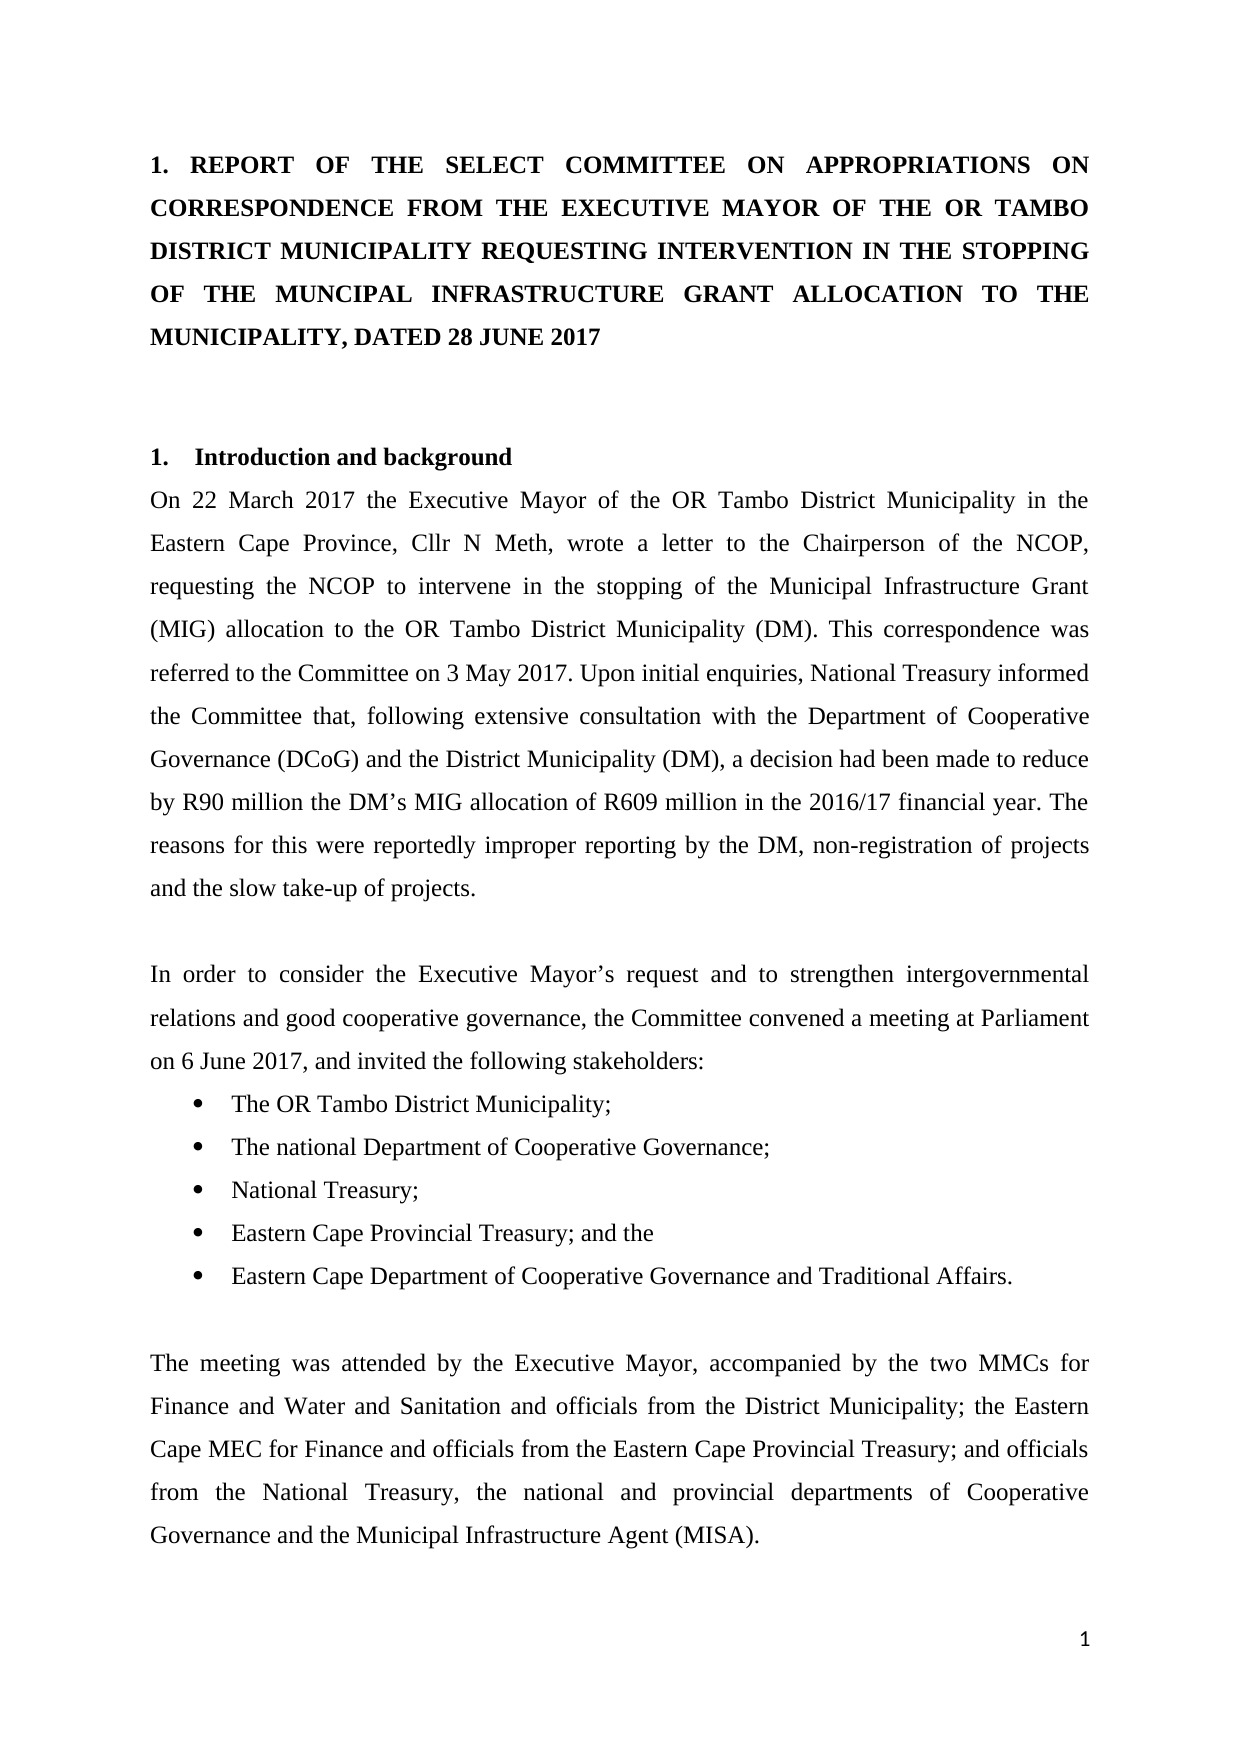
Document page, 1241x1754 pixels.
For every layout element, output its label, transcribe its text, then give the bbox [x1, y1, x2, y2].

list National Treasury; [193, 1175, 1090, 1204]
text 1. REPORT OF THE SELECT COMMITTEE ON APPROPRIATIONS ON CORRESPONDENCE FROM THE EXECUTIVE MAYOR OF THE OR TAMBO DISTRICT MUNICIPALITY REQUESTING INTERVENTION IN THE STOPPING OF THE MUNCIPAL INFRASTRUCTURE GRANT ALLOCATION TO THE MUNICIPALITY, DATED 28 JUNE 2017 [150, 150, 1090, 351]
text In order to consider the Executive Mayor’s request and to strengthen intergovernmental relations and good cooperative governance, the Committee convened a meeting at Parliament on 6 June 2017, and invited the following stakeholders: [150, 959, 1090, 1074]
text On 22 March 2017 the Executive Mayor of the OR Tambo District Municipality in the Eastern Cape Province, Cllr N Meth, wrote a letter to the Chairperson of the NCOP, requesting the NCOP to intervene in the stopping of the Municipal Infrastructure Grant (MIG) allocation to the OR Tambo District Municipality (DM). This correspondence was referred to the Committee on 3 May 2017. Upon initial enquiries, National Treasury informed the Committee that, following extensive consultation with the Department of Cooperative Governance (DCoG) and the District Municipality (DM), a decision had been made to reduce by R90 million the DM’s MIG allocation of R609 million in the 2016/17 financial year. The reasons for this were reportedly improper reporting by the DM, non-registration of projects and the slow take-up of projects. [150, 485, 1090, 902]
list Eastern Cape Provincial Treasury; and the [193, 1218, 1090, 1247]
list The OR Tambo District Municipality; [193, 1089, 1090, 1118]
list The national Department of Cooperative Governance; [193, 1132, 1090, 1161]
list Introduction and background [150, 442, 1090, 471]
list Eastern Cape Department of Cooperative Governance and Traditional Affairs. [193, 1261, 1090, 1290]
text The meeting was attended by the Executive Mayor, accompanied by the two MMCs for Finance and Water and Sanitation and officials from the District Municipality; the Eastern Cape MEC for Finance and officials from the Eastern Cape Provincial Treasury; and officials from the National Treasury, the national and provincial departments of Cooperative Governance and the Municipal Infrastructure Agent (MISA). [150, 1348, 1090, 1549]
